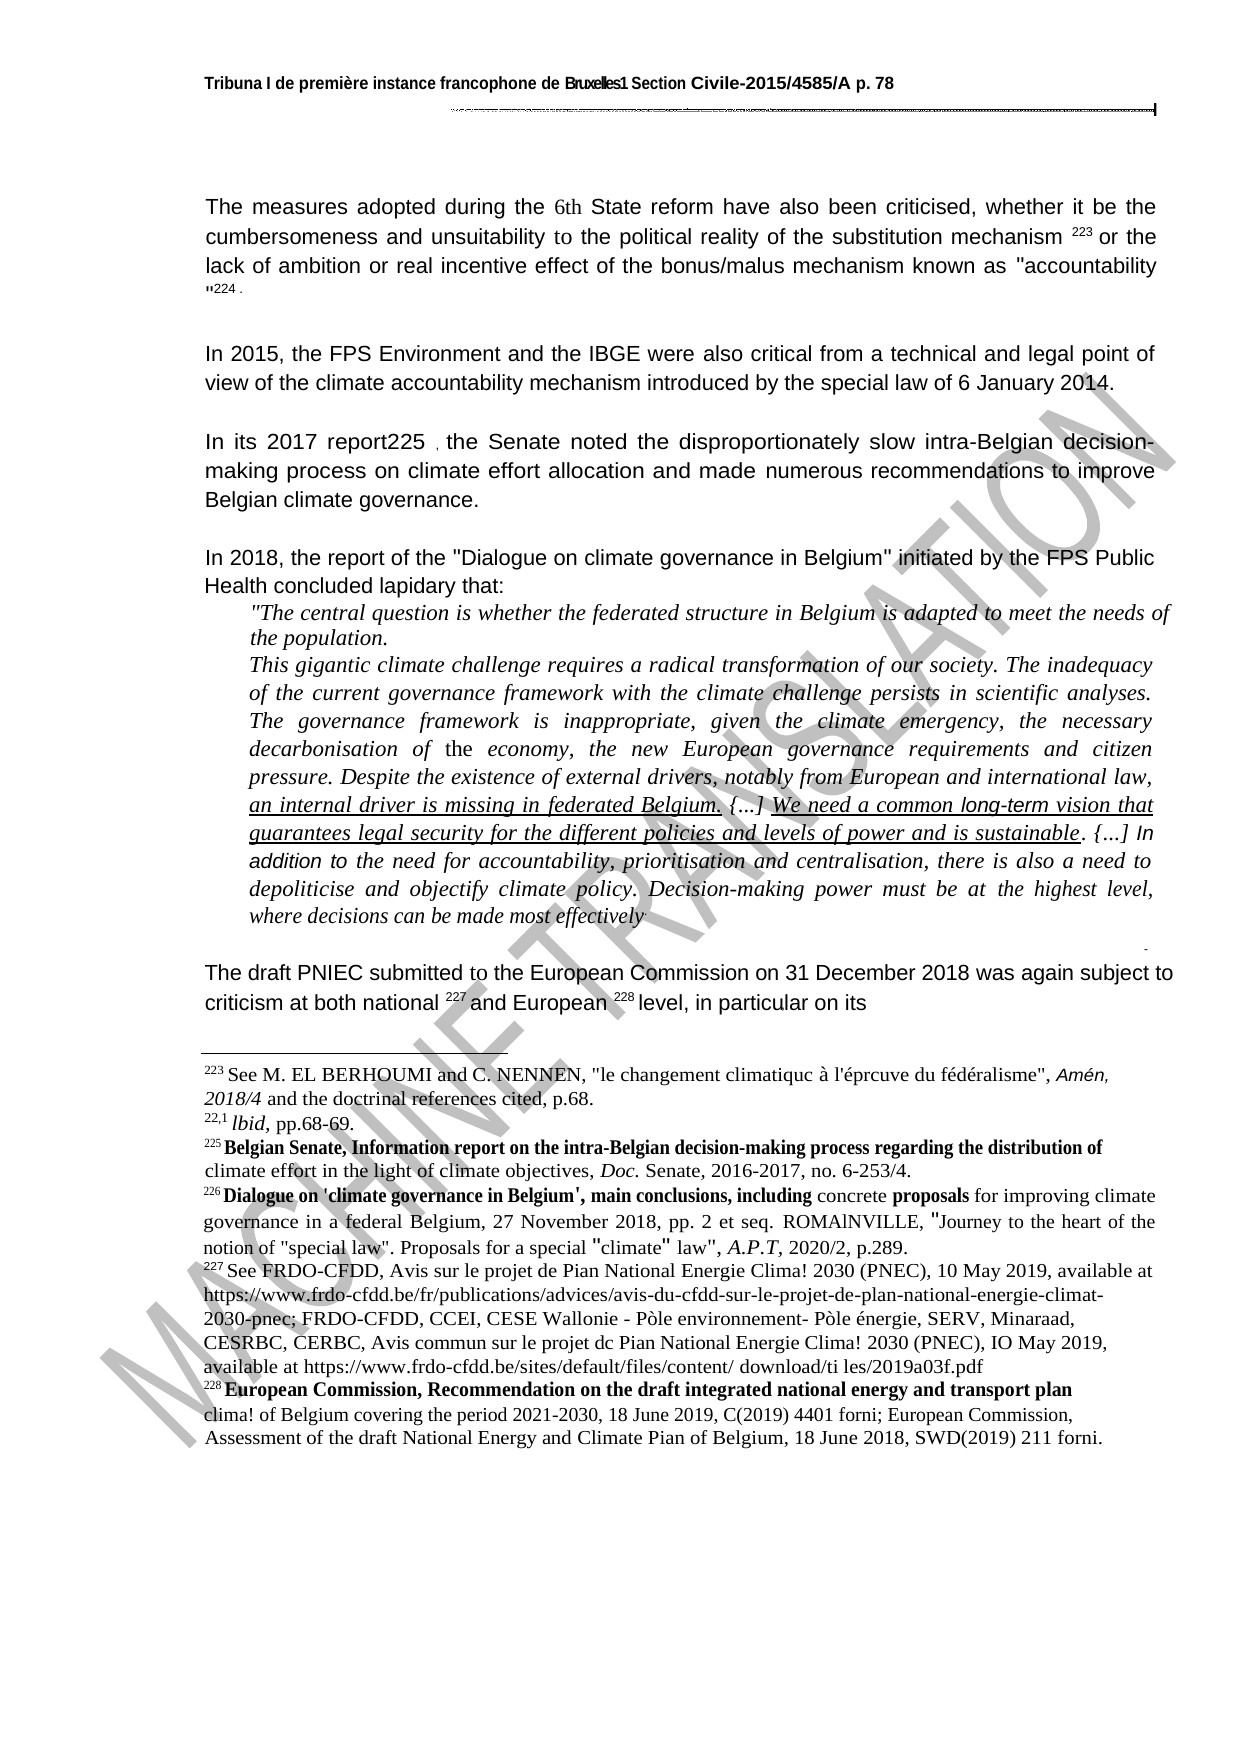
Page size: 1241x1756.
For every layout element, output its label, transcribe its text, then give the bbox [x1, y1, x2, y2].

subtitle The draft PNIEC submitted to the European Commission on 31 December 2018 was again subject to [204, 958, 1173, 986]
text This gigantic climate challenge requires a radical transformation of our society. The inadequacy of the current governance framework with the climate challenge persists in scientific analyses. The governance framework is inappropriate, given the climate emergency, the necessary decarbonisation of the economy, the new European governance requirements and citizen pressure. Despite the existence of external drivers, notably from European and international law, an internal driver is missing in federated Belgium. {...] We need a common long-term vision that guarantees legal security for the different policies and levels of power and is sustainable. {...] In addition to the need for accountability, prioritisation and centralisation, there is also a need to depoliticise and objectify climate policy. Decision-making power must be at the highest level, where decisions can be made most effectively. [249, 651, 1156, 929]
subtitle 228 European Commission, Recommendation on the draft integrated national energy and transport plan [203, 1379, 1173, 1401]
text 2018/4 and the doctrinal references cited, p.68. [204, 1087, 1173, 1110]
text clima! of Belgium covering the period 2021-2030, 18 June 2019, C(2019) 4401 forni; European Commission, Assessment of the draft National Energy and Climate Pian of Belgium, 18 June 2018, SWD(2019) 211 forni. [204, 1402, 1173, 1449]
text The measures adopted during the 6th State reform have also been criticised, whether it be the cumbersomeness and unsuitability to the political reality of the substitution mechanism 223 or the lack of ambition or real incentive effect of the bonus/malus mechanism known as "accountability "224 . [205, 194, 1157, 308]
text 223 See M. EL BERHOUMI and C. NENNEN, "le changement climatiquc à l'éprcuve du fédéralisme", Amén, [204, 1062, 1173, 1086]
subtitle "The central question is whether the federated structure in Belgium is adapted to meet the needs of the population. [250, 601, 1173, 650]
subtitle 225 Belgian Senate, Information report on the intra-Belgian decision-making process regarding the distribution of [204, 1135, 1173, 1159]
text In its 2017 report225 , the Senate noted the disproportionately slow intra-Belgian decision-making process on climate effort allocation and made numerous recommendations to improve Belgian climate governance. [204, 429, 1156, 512]
text climate effort in the light of climate objectives, Doc. Senate, 2016-2017, no. 6-253/4. [204, 1160, 1173, 1182]
picture [451, 103, 1157, 116]
text In 2018, the report of the "Dialogue on climate governance in Belgium" initiated by the FPS Public Health concluded lapidary that: [204, 544, 1155, 598]
text 227 See FRDO-CFDD, Avis sur le projet de Pian National Energie Clima! 2030 (PNEC), 10 May 2019, available at https://www.frdo-cfdd.be/fr/publications/advices/avis-du-cfdd-sur-le-projet-de-plan-national-energie-climat- 2030-pnec; FRDO-CFDD, CCEI, CESE Wallonie - Pòle environnement- Pòle énergie, SERV, Minaraad, CESRBC, CERBC, Avis commun sur le projet dc Pian National Energie Clima! 2030 (PNEC), IO May 2019, available at https://www.frdo-cfdd.be/sites/default/files/content/ download/ti les/2019a03f.pdf [203, 1259, 1155, 1378]
text 22'1 lbid, pp.68-69. [204, 1110, 1173, 1135]
text In 2015, the FPS Environment and the IBGE were also critical from a technical and legal point of view of the climate accountability mechanism introduced by the special law of 6 January 2014. [205, 340, 1156, 394]
text 226 Dialogue on 'climate governance in Belgium', main conclusions, including concrete proposals for improving climate governance in a federal Belgium, 27 November 2018, pp. 2 et seq. ROMAlNVILLE, "Journey to the heart of the notion of "special law". Proposals for a special "climate" law", A.P.T, 2020/2, p.289. [203, 1182, 1156, 1259]
text criticism at both national 227 and European 228 level, in particular on its [204, 989, 1173, 1014]
